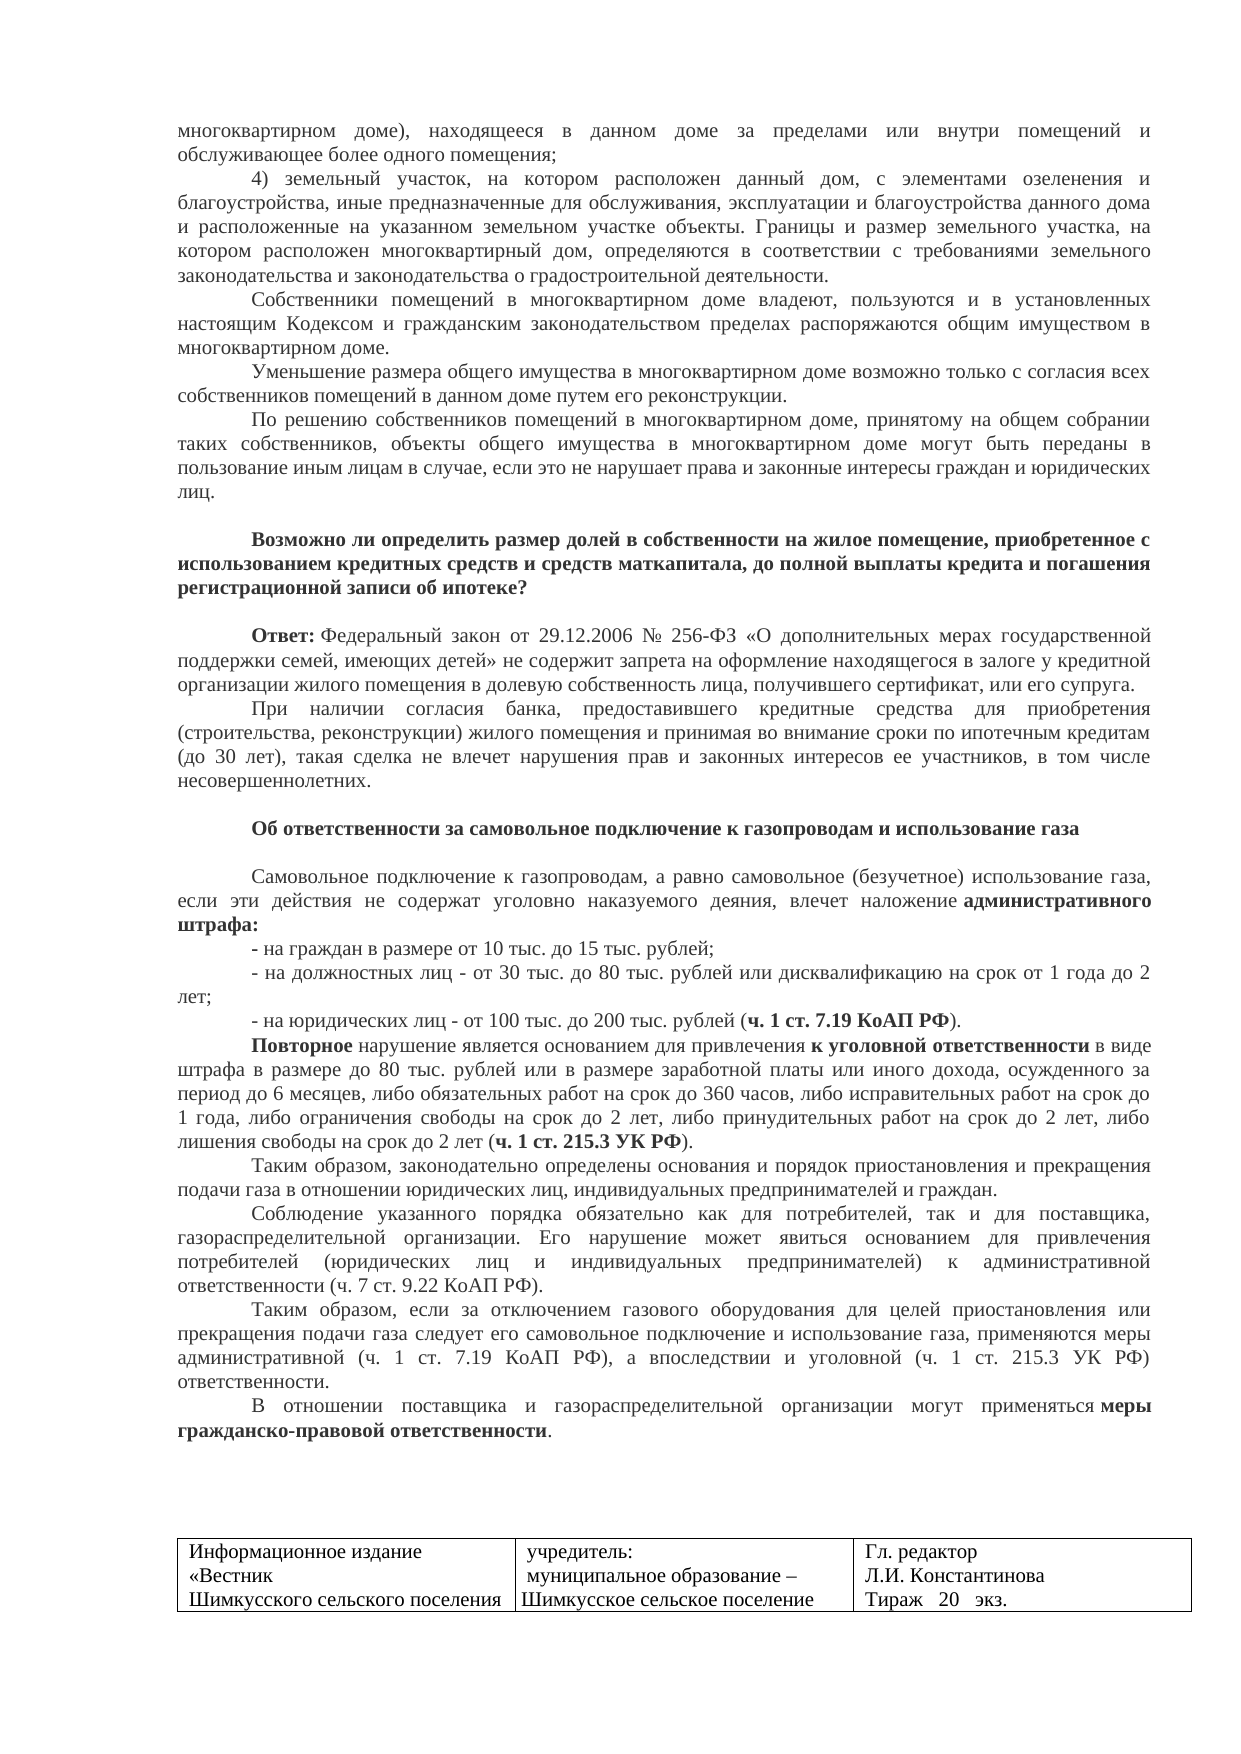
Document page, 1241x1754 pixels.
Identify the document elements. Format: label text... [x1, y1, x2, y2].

text Ответ: Федеральный закон от 29.12.2006 № 256-ФЗ «О дополнительных мерах государственной поддержки семей, имеющих детей» не содержит запрета на оформление находящегося в залоге у кредитной организации жилого помещения в долевую собственность лица, получившего сертификат, или его супруга. [177, 623, 1152, 696]
text - на юридических лиц - от 100 тыс. до 200 тыс. рублей (ч. 1 ст. 7.19 КоАП РФ). [177, 1008, 1152, 1032]
text Возможно ли определить размер долей в собственности на жилое помещение, приобретенное с использованием кредитных средств и средств маткапитала, до полной выплаты кредита и погашения регистрационной записи об ипотеке? [177, 527, 1152, 599]
text При наличии согласия банка, предоставившего кредитные средства для приобретения (строительства, реконструкции) жилого помещения и принимая во внимание сроки по ипотечным кредитам (до 30 лет), такая сделка не влечет нарушения прав и законных интересов ее участников, в том числе несовершеннолетних. [177, 696, 1152, 792]
text - на должностных лиц - от 30 тыс. до 80 тыс. рублей или дисквалификацию на срок от 1 года до 2 лет; [177, 960, 1152, 1008]
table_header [854, 1539, 1191, 1611]
text Таким образом, если за отключением газового оборудования для целей приостановления или прекращения подачи газа следует его самовольное подключение и использование газа, применяются меры административной (ч. 1 ст. 7.19 КоАП РФ), а впоследствии и уголовной (ч. 1 ст. 215.3 УК РФ) ответственности. [177, 1297, 1152, 1393]
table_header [516, 1539, 853, 1611]
text В отношении поставщика и газораспределительной организации могут применяться меры гражданско-правовой ответственности. ​​​​​​​ [177, 1393, 1152, 1442]
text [177, 118, 1152, 166]
text 4) земельный участок, на котором расположен данный дом, с элементами озеленения и благоустройства, иные предназначенные для обслуживания, эксплуатации и благоустройства данного дома и расположенные на указанном земельном участке объекты. Границы и размер земельного участка, на котором расположен многоквартирный дом, определяются в соответствии с требованиями земельного законодательства и законодательства о градостроительной деятельности. [177, 166, 1152, 287]
text По решению собственников помещений в многоквартирном доме, принятому на общем собрании таких собственников, объекты общего имущества в многоквартирном доме могут быть переданы в пользование иным лицам в случае, если это не нарушает права и законные интересы граждан и юридических лиц. [177, 407, 1152, 503]
text Соблюдение указанного порядка обязательно как для потребителей, так и для поставщика, газораспределительной организации. Его нарушение может явиться основанием для привлечения потребителей (юридических лиц и индивидуальных предпринимателей) к административной ответственности (ч. 7 ст. 9.22 КоАП РФ). [177, 1201, 1152, 1297]
text Повторное нарушение является основанием для привлечения к уголовной ответственности в виде штрафа в размере до 80 тыс. рублей или в размере заработной платы или иного дохода, осужденного за период до 6 месяцев, либо обязательных работ на срок до 360 часов, либо исправительных работ на срок до 1 года, либо ограничения свободы на срок до 2 лет, либо принудительных работ на срок до 2 лет, либо лишения свободы на срок до 2 лет (ч. 1 ст. 215.3 УК РФ). [177, 1032, 1152, 1153]
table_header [178, 1539, 515, 1611]
text Об ответственности за самовольное подключение к газопроводам и использование газа [177, 816, 1152, 840]
text Таким образом, законодательно определены основания и порядок приостановления и прекращения подачи газа в отношении юридических лиц, индивидуальных предпринимателей и граждан. [177, 1153, 1152, 1201]
text Собственники помещений в многоквартирном доме владеют, пользуются и в установленных настоящим Кодексом и гражданским законодательством пределах распоряжаются общим имуществом в многоквартирном доме. [177, 287, 1152, 359]
text Самовольное подключение к газопроводам, а равно самовольное (безучетное) использование газа, если эти действия не содержат уголовно наказуемого деяния, влечет наложение административного штрафа: [177, 864, 1152, 936]
text Уменьшение размера общего имущества в многоквартирном доме возможно только с согласия всех собственников помещений в данном доме путем его реконструкции. [177, 359, 1152, 407]
text - на граждан в размере от 10 тыс. до 15 тыс. рублей; [177, 936, 1152, 960]
